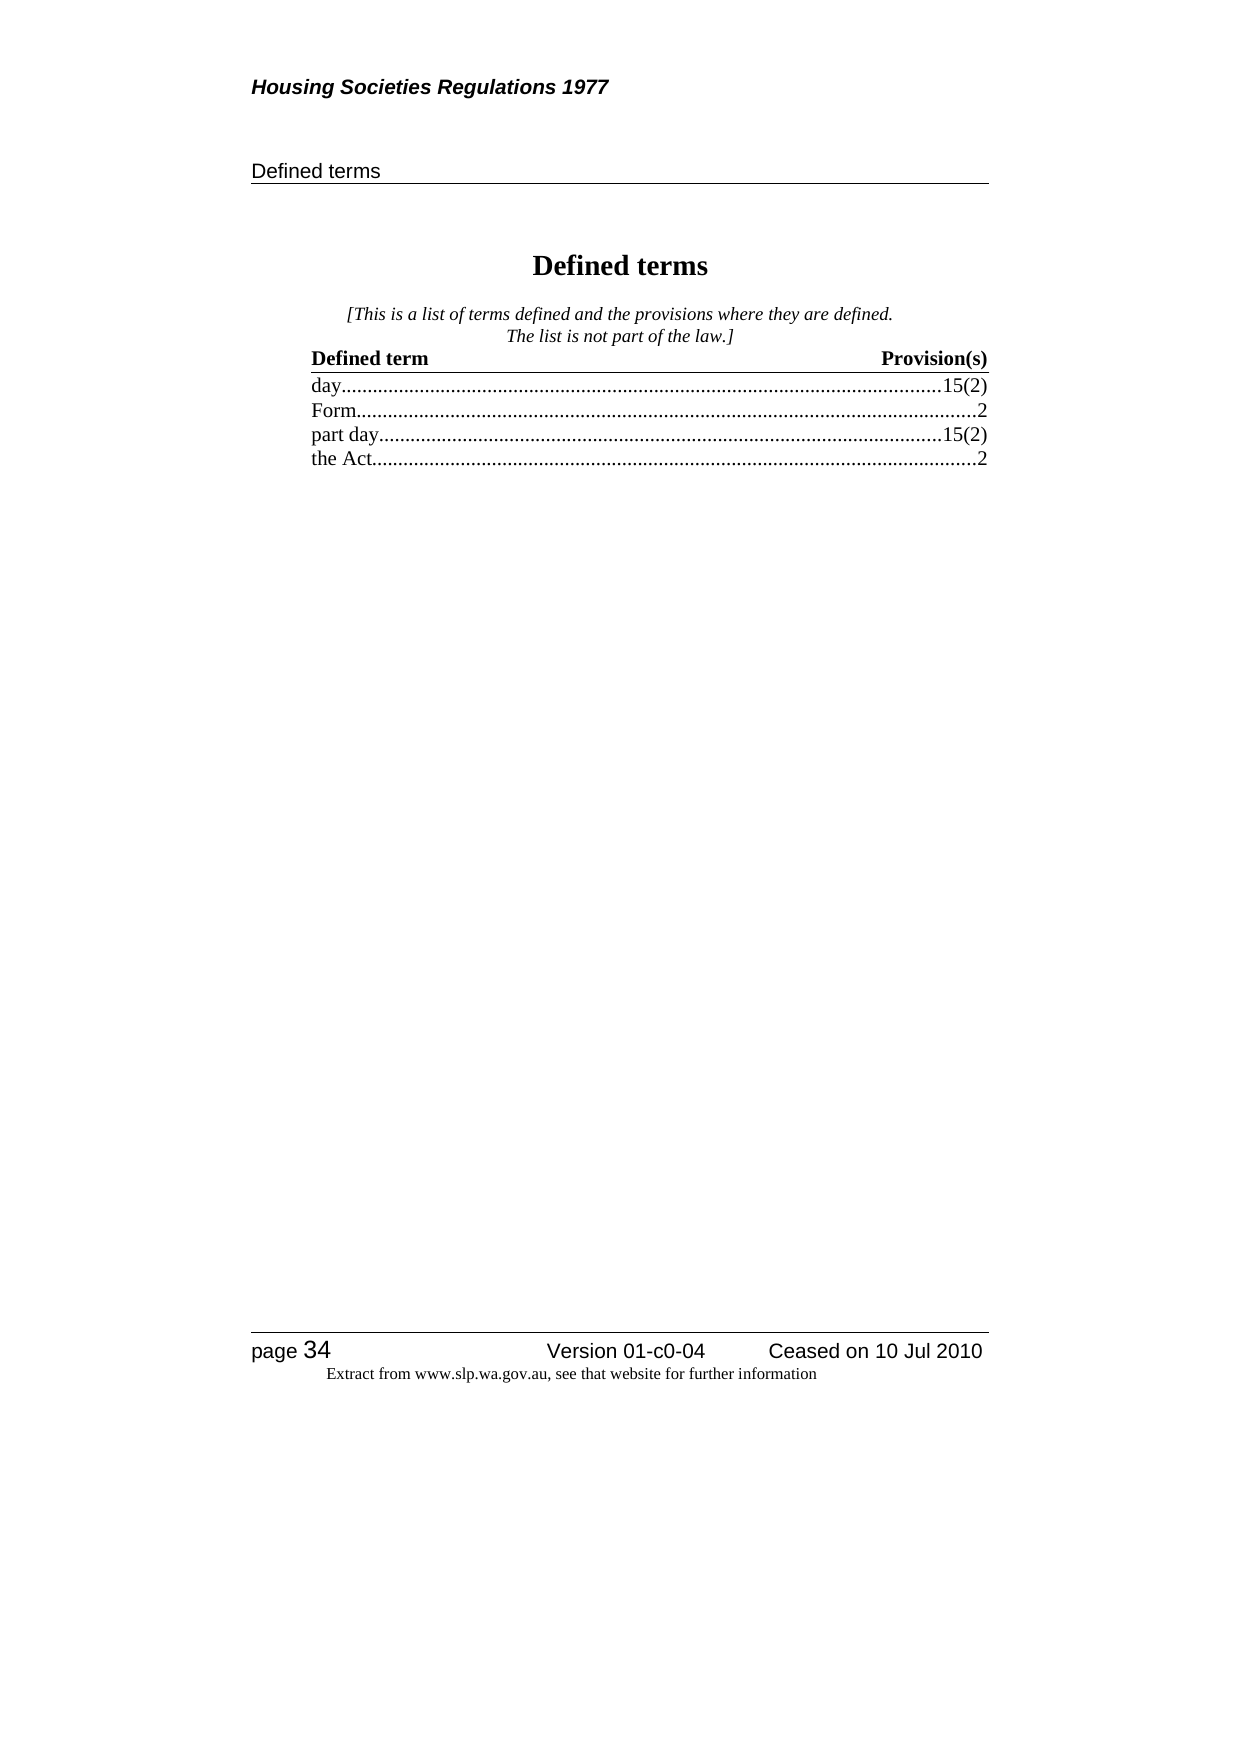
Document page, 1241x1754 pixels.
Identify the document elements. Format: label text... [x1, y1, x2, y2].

text Defined term Provision(s) [311, 346, 989, 372]
text the Act 2 [311, 446, 929, 470]
text day 15(2) [311, 373, 929, 397]
text part day 15(2) [311, 422, 929, 446]
text Form 2 [311, 397, 929, 422]
text [This is a list of terms defined and the provisions where they are defined. The list is not part of the law.] [339, 303, 901, 346]
subtitle Defined terms [251, 248, 989, 282]
